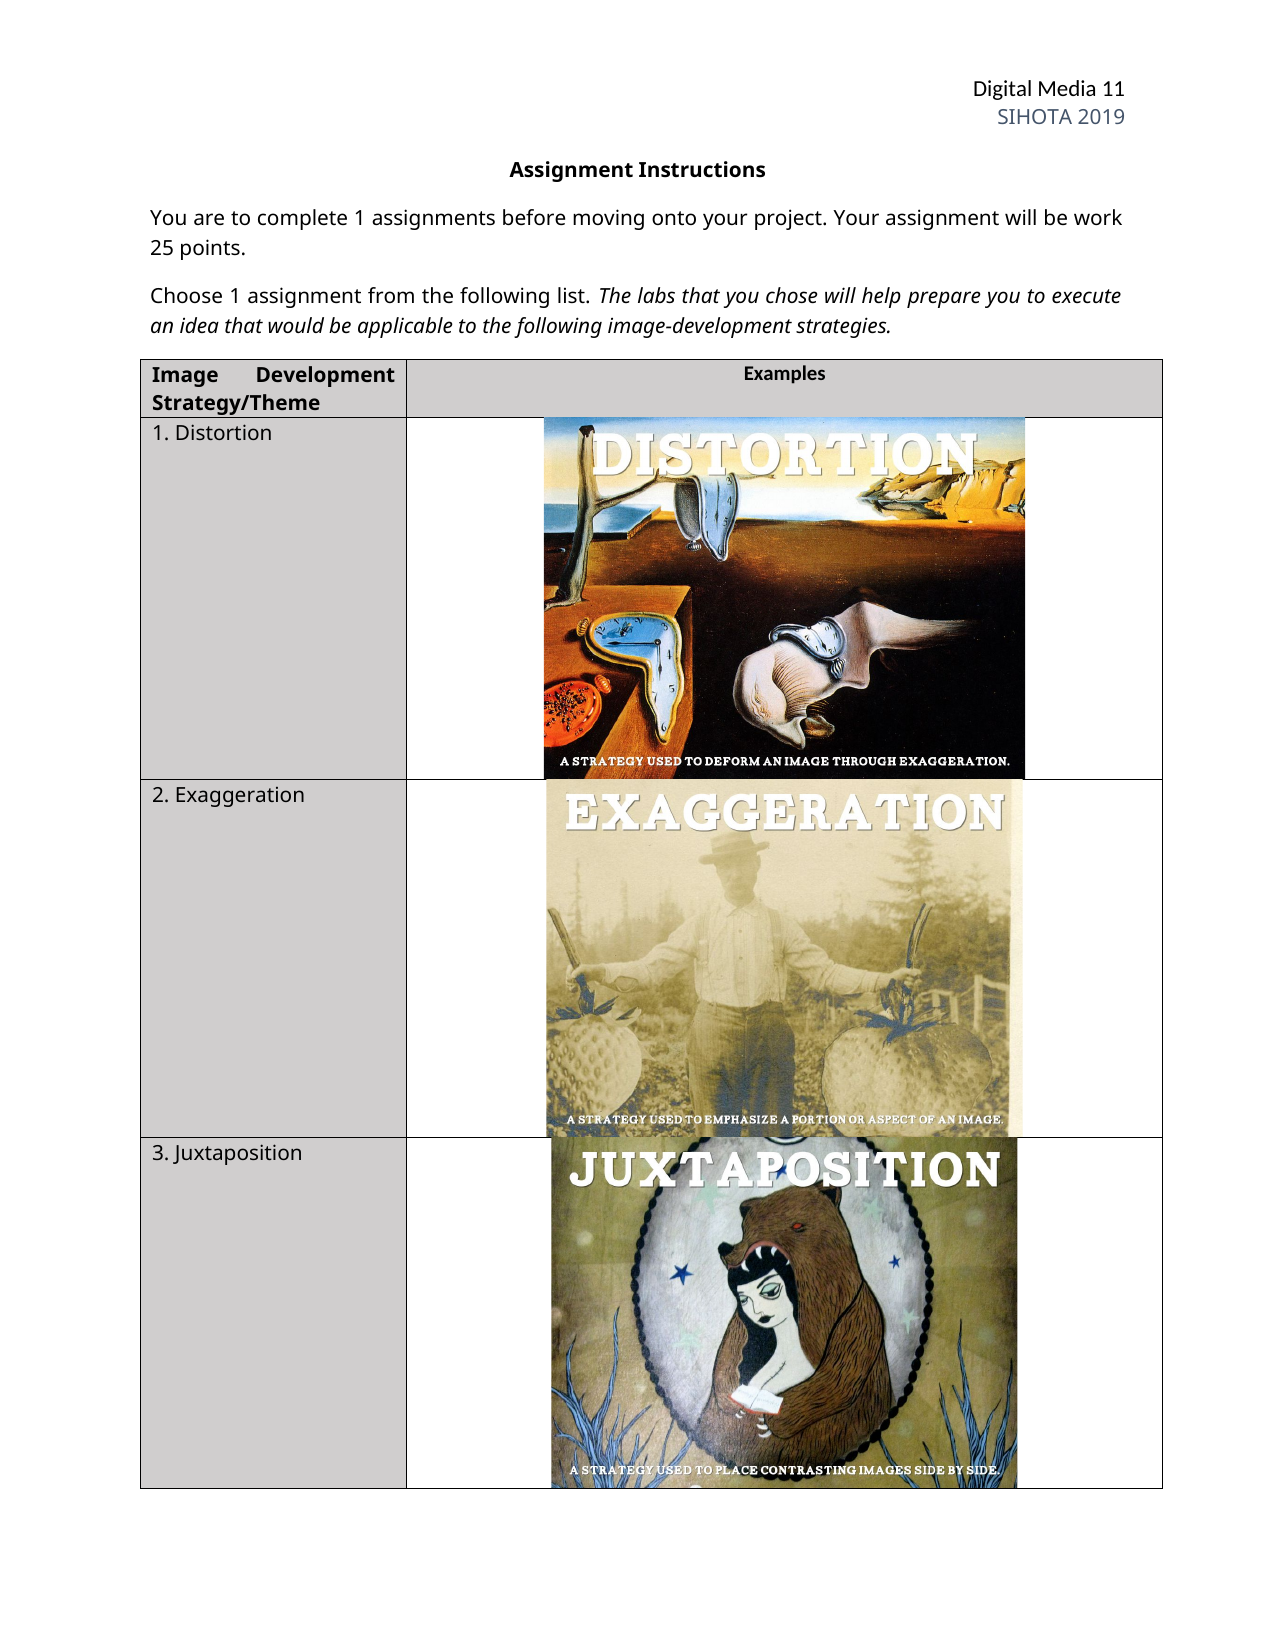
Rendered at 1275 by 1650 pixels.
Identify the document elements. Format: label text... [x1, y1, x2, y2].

table_header Image Development Strategy/Theme [141, 360, 406, 417]
table_cell [407, 780, 546, 1137]
table_cell 1. Distortion [141, 418, 406, 779]
table_cell [1018, 1138, 1162, 1488]
table_cell [1023, 780, 1162, 1137]
picture [543, 417, 1025, 1488]
table_cell [1025, 418, 1162, 779]
table_header Examples [407, 360, 1162, 417]
text You are to complete 1 assignments before moving onto your project. Your assignment will be work 25 points. [150, 203, 1125, 262]
table_cell 2. Exaggeration [141, 780, 406, 1137]
text Assignment Instructions [150, 156, 1125, 184]
table_cell [407, 418, 543, 779]
table_cell [407, 1138, 551, 1488]
text Choose 1 assignment from the following list. The labs that you chose will help prepare you to execute an idea that would be applicable to the following image-development strategies. [150, 281, 1125, 340]
table_cell 3. Juxtaposition [141, 1138, 406, 1488]
